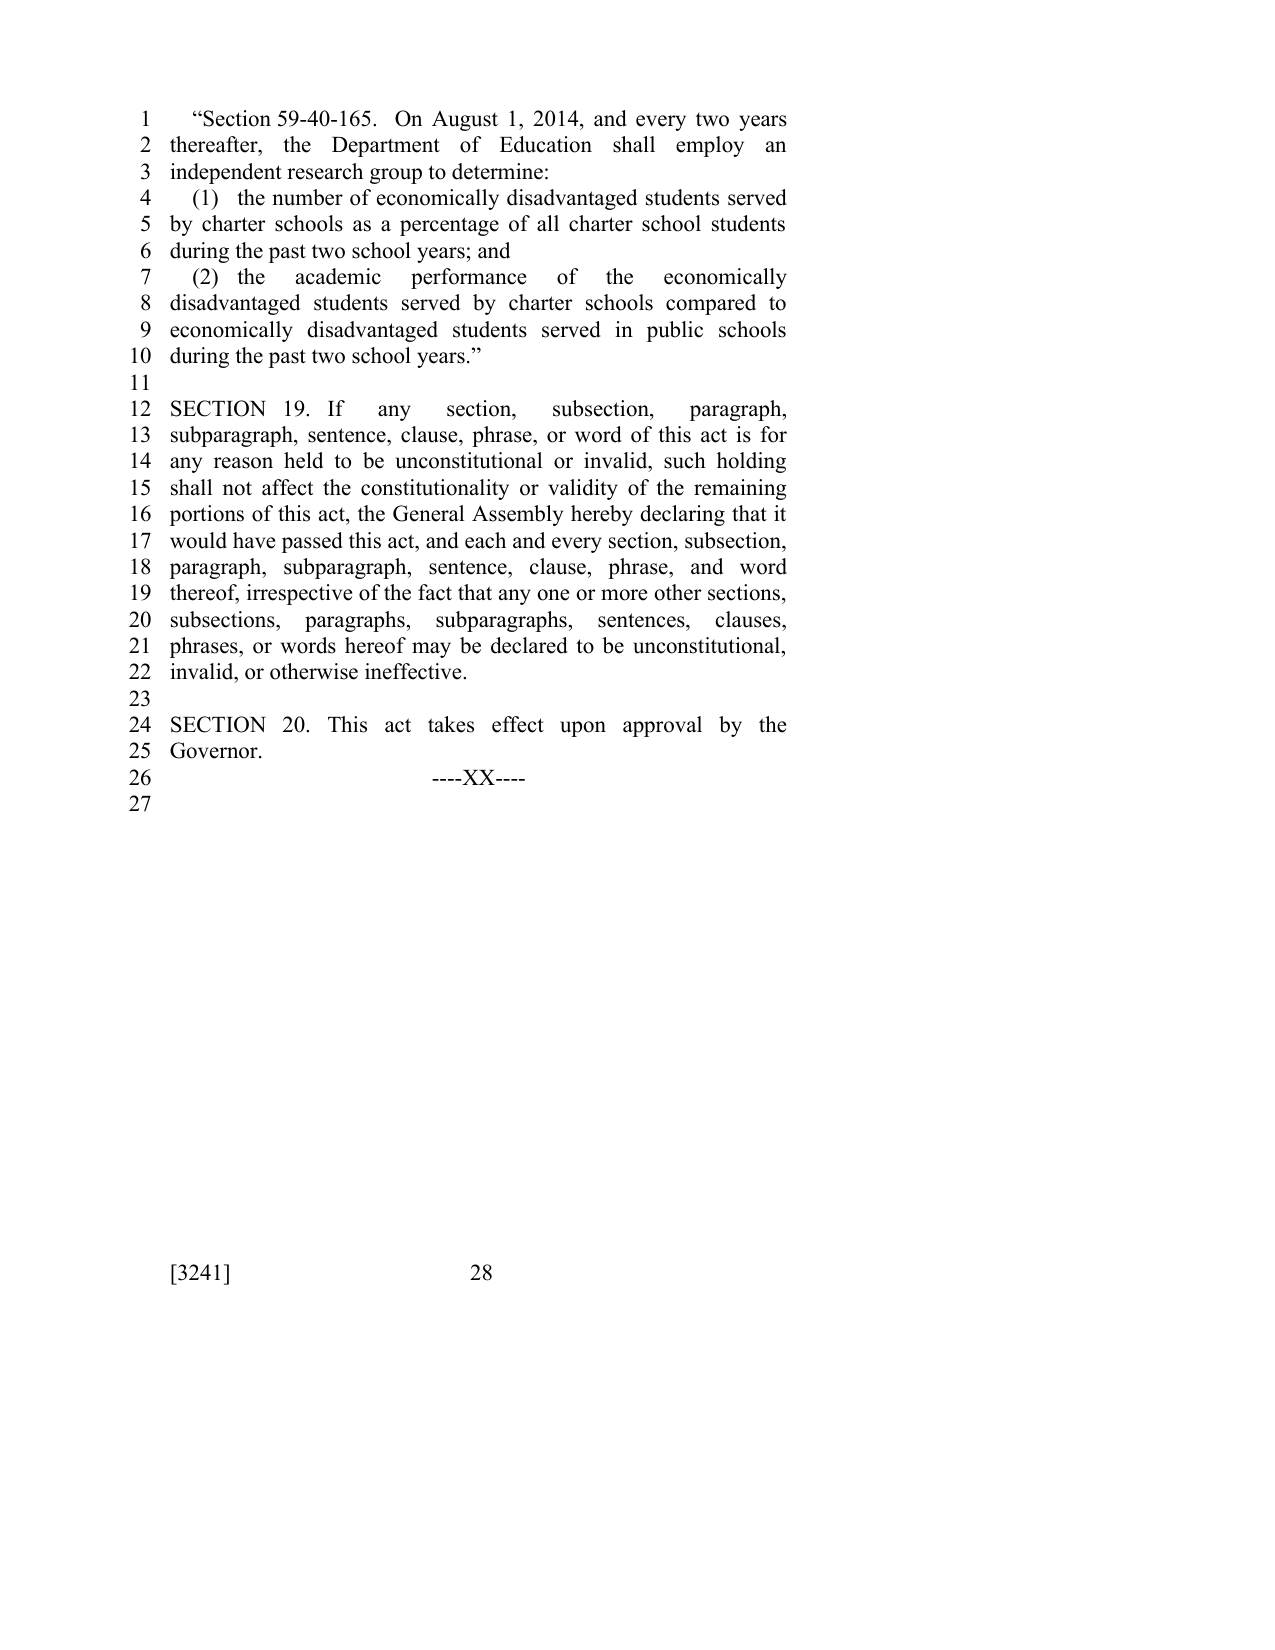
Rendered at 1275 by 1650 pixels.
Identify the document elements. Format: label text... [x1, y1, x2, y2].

text “Section 59-40-165. On August 1, 2014, and every two years thereafter, the Department of Education shall employ an independent research group to determine: [169, 105, 787, 184]
text ----XX---- [169, 764, 787, 790]
text SECTION 19. If any section, subsection, paragraph, subparagraph, sentence, clause, phrase, or word of this act is for any reason held to be unconstitutional or invalid, such holding shall not affect the constitutionality or validity of the remaining portions of this act, the General Assembly hereby declaring that it would have passed this act, and each and every section, subsection, paragraph, subparagraph, sentence, clause, phrase, and word thereof, irrespective of the fact that any one or more other sections, subsections, paragraphs, subparagraphs, sentences, clauses, phrases, or words hereof may be declared to be unconstitutional, invalid, or otherwise ineffective. [169, 395, 787, 685]
text (1) the number of economically disadvantaged students served by charter schools as a percentage of all charter school students during the past two school years; and [169, 184, 787, 263]
text SECTION 20. This act takes effect upon approval by the Governor. [169, 711, 787, 764]
text (2) the academic performance of the economically disadvantaged students served by charter schools compared to economically disadvantaged students served in public schools during the past two school years.” [169, 263, 787, 368]
